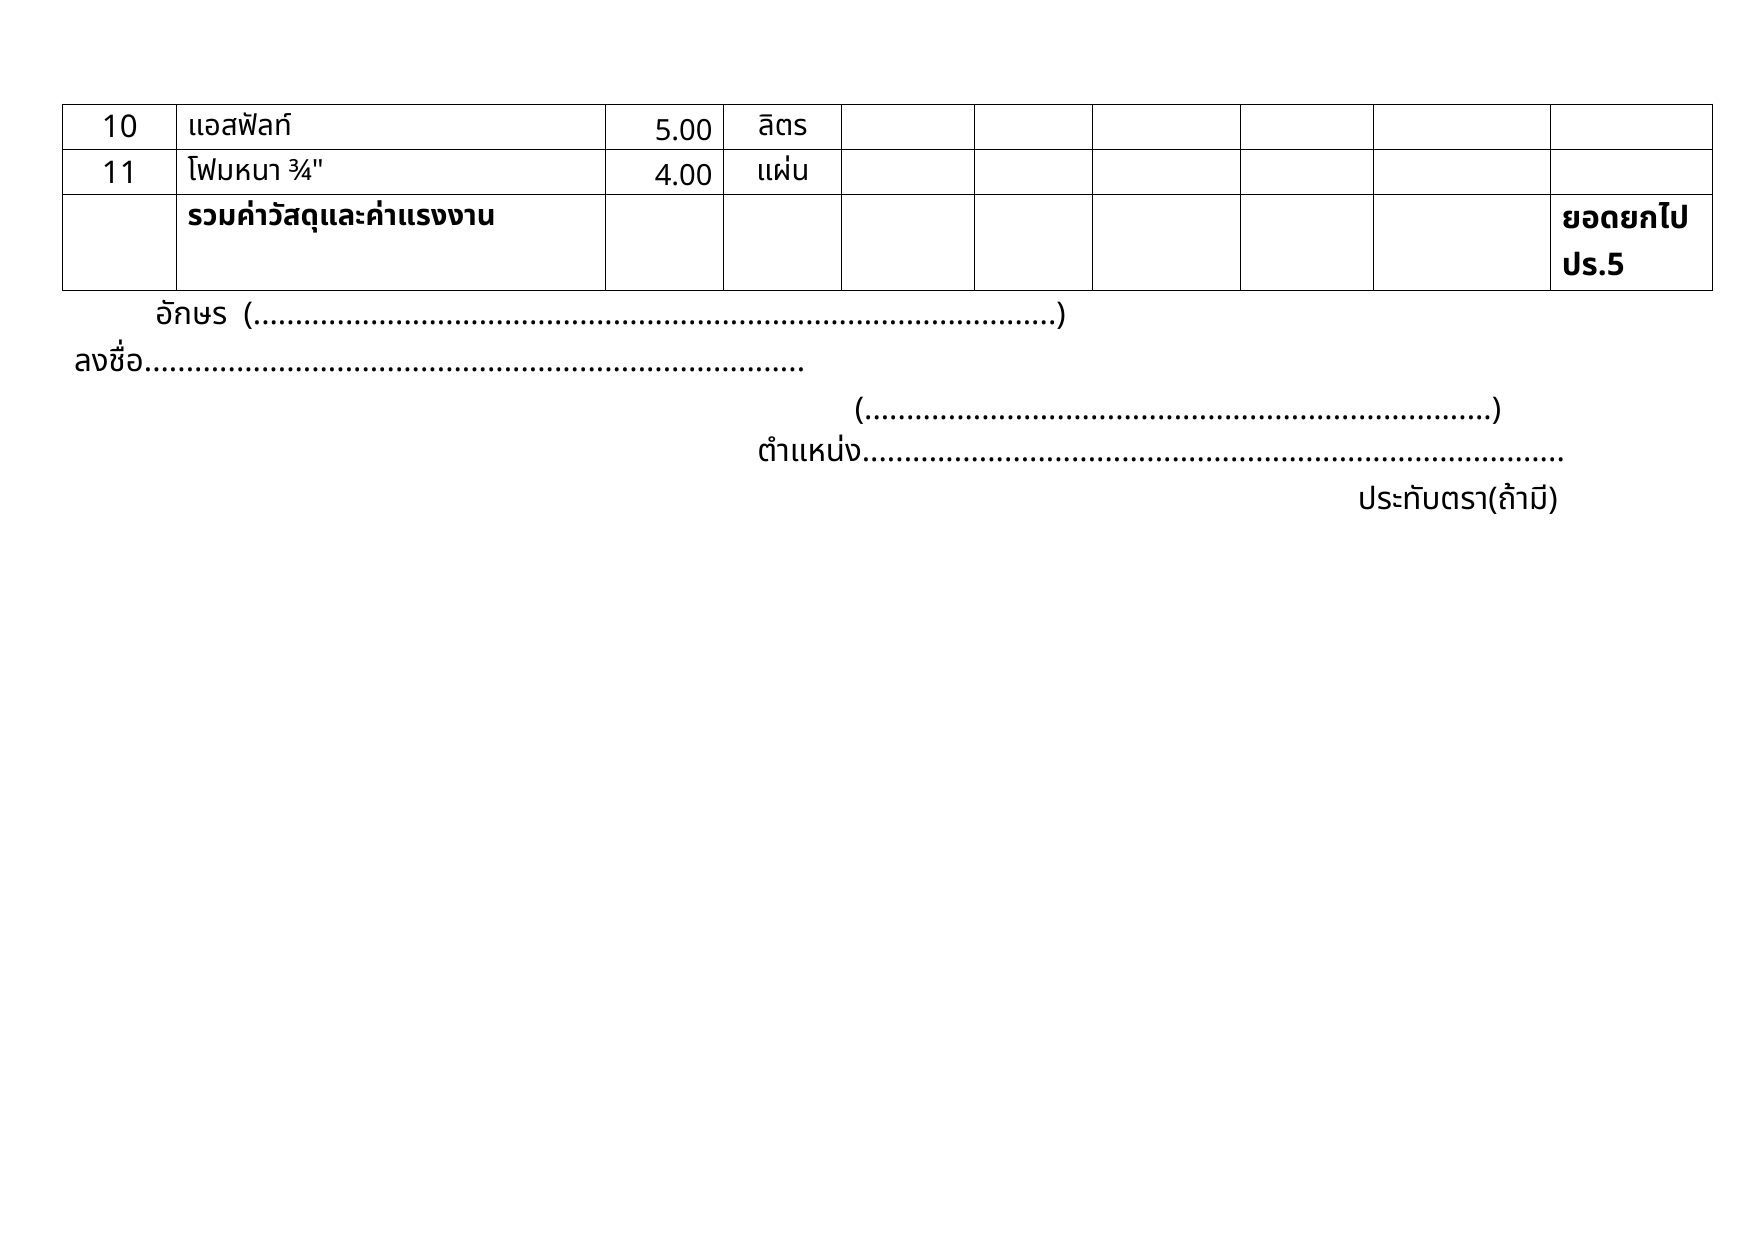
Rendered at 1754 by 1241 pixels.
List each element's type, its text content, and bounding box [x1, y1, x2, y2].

table_cell [1374, 195, 1550, 289]
table_cell [1093, 195, 1240, 289]
text ตำแหน่ง.................................................................................... [74, 428, 1604, 476]
table_cell 10 [63, 105, 176, 148]
table_cell [1241, 195, 1373, 289]
table_cell [63, 195, 176, 289]
table_cell [1551, 105, 1712, 148]
table_cell [842, 150, 974, 194]
table_cell [1551, 150, 1712, 194]
table_cell [1093, 150, 1240, 194]
table_cell [1374, 150, 1550, 194]
table_cell [724, 195, 841, 289]
table_cell [975, 105, 1092, 148]
table_cell [842, 105, 974, 148]
table_cell แผ่น [724, 150, 841, 194]
table_cell [975, 195, 1092, 289]
table_cell [1241, 105, 1373, 148]
table_cell แอสฟัลท์ [177, 105, 605, 148]
table_cell [842, 195, 974, 289]
table_cell [975, 150, 1092, 194]
table_cell ลิตร [724, 105, 841, 148]
table_cell 4.00 [606, 150, 723, 194]
table_cell [1374, 105, 1550, 148]
table_cell [1093, 105, 1240, 148]
table_cell โฟมหนา ¾" [177, 150, 605, 194]
table_cell [606, 195, 723, 289]
table_cell 11 [63, 150, 176, 194]
table_cell รวมค่าวัสดุและค่าแรงงาน [177, 195, 605, 289]
text อักษร (................................................................................................) ลงชื่อ............................................................................... [74, 291, 1604, 386]
text ประทับตรา(ถ้ามี) [74, 476, 1604, 523]
table_cell 5.00 [606, 105, 723, 148]
text (...........................................................................) [74, 386, 1604, 428]
table_cell [1241, 150, 1373, 194]
table_cell ยอดยกไปปร.5 [1551, 195, 1712, 289]
